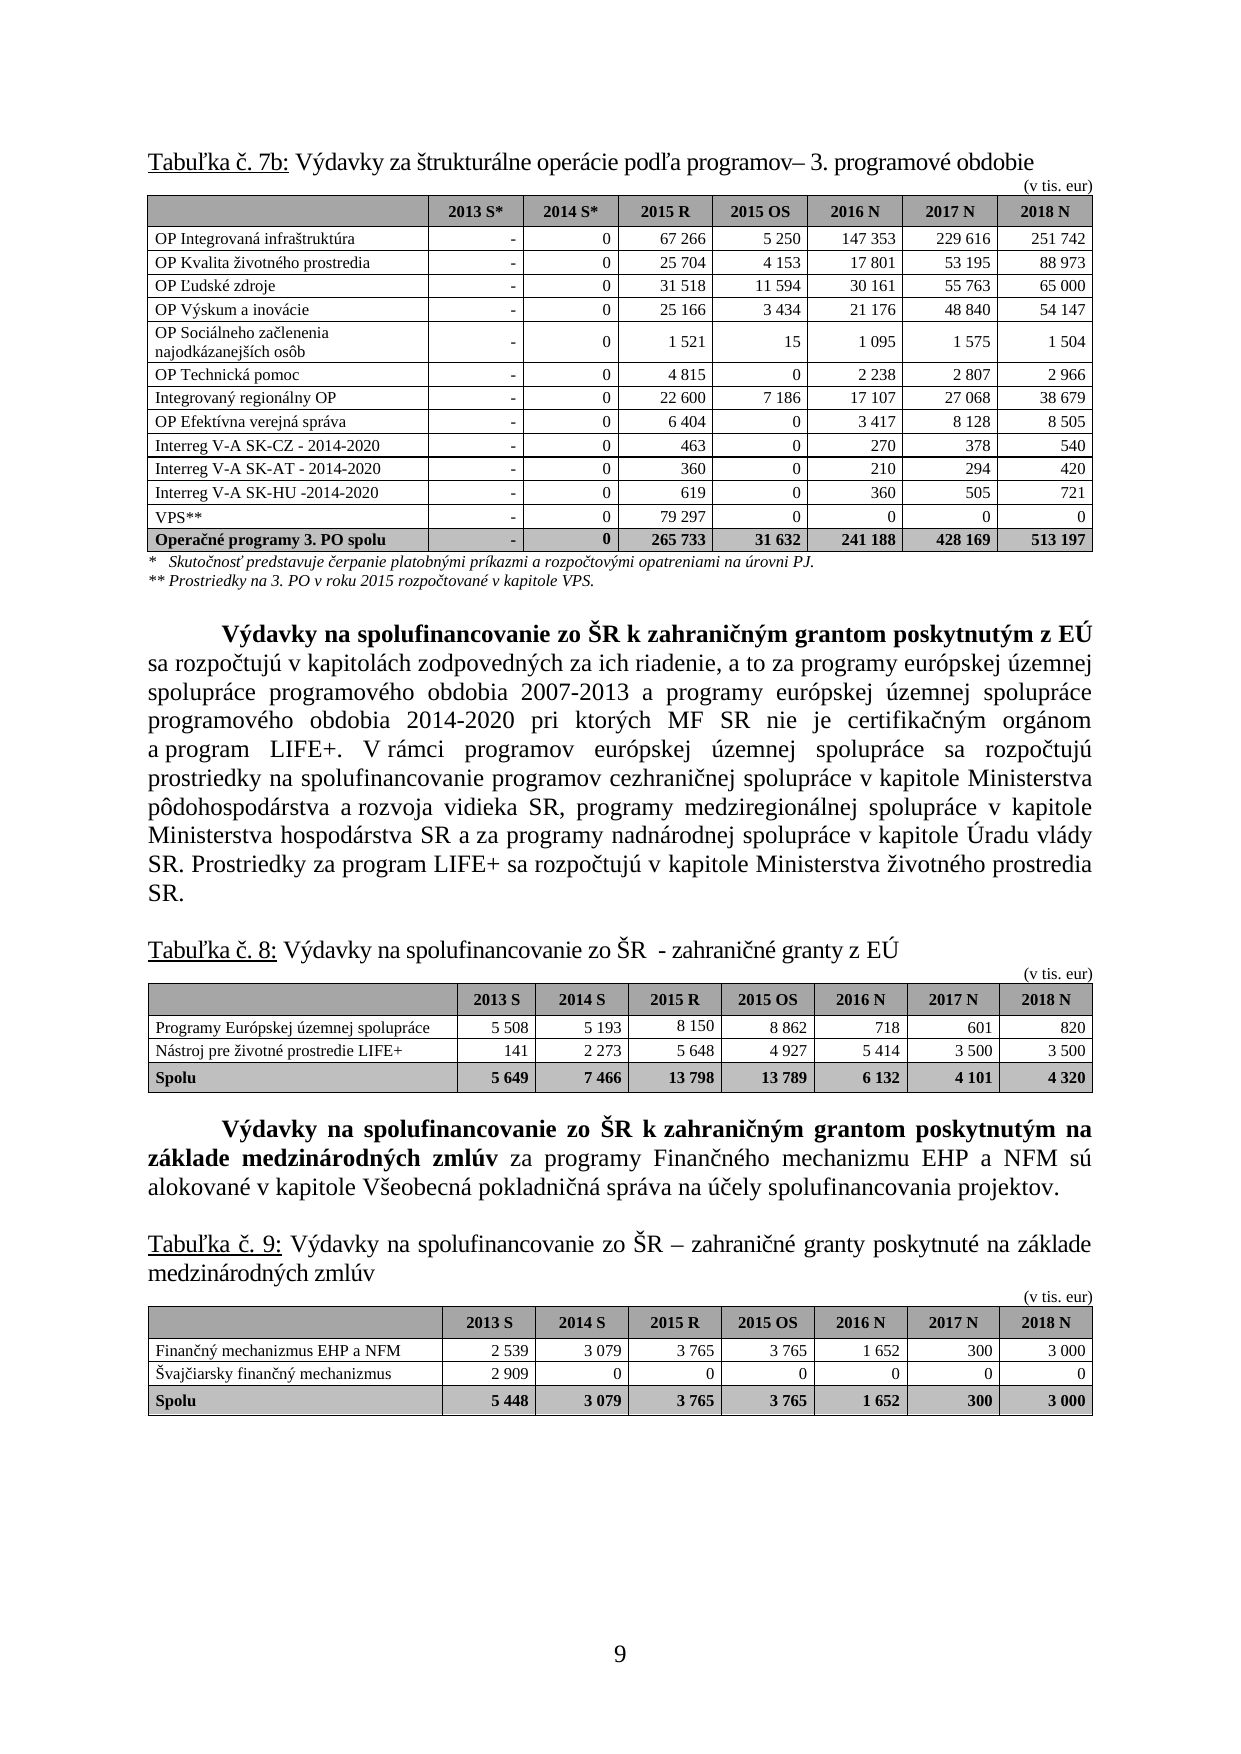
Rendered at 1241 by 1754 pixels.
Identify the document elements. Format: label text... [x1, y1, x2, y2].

table_cell 3 434 [713, 298, 807, 321]
table_header 2016 N [815, 1307, 907, 1338]
table_cell 88 973 [998, 251, 1092, 273]
table_cell - [429, 322, 523, 362]
table_header 2014 S* [524, 196, 618, 226]
table_cell 0 [524, 227, 618, 250]
table_cell 0 [524, 529, 618, 551]
table_cell 3 765 [722, 1386, 814, 1414]
table_header 2017 N [903, 196, 997, 226]
table_cell 2 273 [536, 1039, 628, 1062]
table_cell 13 798 [629, 1063, 721, 1092]
table_cell 4 153 [713, 251, 807, 273]
table_cell - [429, 481, 523, 504]
table_cell 378 [903, 434, 997, 456]
table_cell OP Integrovaná infraštruktúra [148, 227, 428, 250]
table_cell Operačné programy 3. PO spolu [148, 529, 428, 551]
table_cell 505 [903, 481, 997, 504]
table_cell OP Kvalita životného prostredia [148, 251, 428, 273]
table_cell 3 000 [1000, 1386, 1092, 1414]
table_cell 3 765 [629, 1386, 721, 1414]
table_cell - [429, 529, 523, 551]
table_cell Nástroj pre životné prostredie LIFE+ [149, 1039, 457, 1062]
table_cell 0 [713, 434, 807, 456]
table_cell 4 320 [1000, 1063, 1092, 1092]
table_cell 5 649 [458, 1063, 535, 1092]
table_header [149, 984, 457, 1015]
text Tabuľka č. 9: Výdavky na spolufinancovanie zo ŠR – zahraničné granty poskytnuté na základe medzinárodných zmlúv [148, 1229, 1093, 1287]
table_cell 0 [524, 322, 618, 362]
table_header [148, 196, 428, 226]
table_cell - [429, 434, 523, 456]
table_cell 0 [713, 458, 807, 480]
table_cell 2 807 [903, 363, 997, 386]
table_cell Interreg V-A SK-CZ - 2014-2020 [148, 434, 428, 456]
table_header 2018 N [1000, 984, 1092, 1015]
table_header 2017 N [908, 1307, 999, 1338]
table_cell 3 079 [536, 1386, 628, 1414]
table_cell 0 [722, 1362, 814, 1385]
text ** Prostriedky na 3. PO v roku 2015 rozpočtované v kapitole VPS. [148, 571, 1093, 590]
table_header 2015 OS [722, 1307, 814, 1338]
table_cell 4 815 [619, 363, 712, 386]
table_cell 0 [998, 505, 1092, 527]
table_cell 0 [713, 363, 807, 386]
table_cell - [429, 275, 523, 297]
table_cell - [429, 227, 523, 250]
table_cell 21 176 [808, 298, 902, 321]
table_cell - [429, 387, 523, 409]
table_cell 270 [808, 434, 902, 456]
table_cell OP Výskum a inovácie [148, 298, 428, 321]
table_cell 210 [808, 458, 902, 480]
table_cell 0 [1000, 1362, 1092, 1385]
table_cell 5 508 [458, 1016, 535, 1038]
table_cell - [429, 505, 523, 527]
table_header 2018 N [1000, 1307, 1092, 1338]
table_header 2015 OS [722, 984, 814, 1015]
table_cell - [429, 298, 523, 321]
table_cell 55 763 [903, 275, 997, 297]
table_cell 25 166 [619, 298, 712, 321]
table_cell 7 466 [536, 1063, 628, 1092]
text Výdavky na spolufinancovanie zo ŠR k zahraničným grantom poskytnutým z EÚ sa rozpočtujú v kapitolách zodpovedných za ich riadenie, a to za programy európskej územnej spolupráce programového obdobia 2007-2013 a programy európskej územnej spolupráce programového obdobia 2014-2020 pri ktorých MF SR nie je certifikačným orgánom a program LIFE+. V rámci programov európskej územnej spolupráce sa rozpočtujú prostriedky na spolufinancovanie programov cezhraničnej spolupráce v kapitole Ministerstva pôdohospodárstva a rozvoja vidieka SR, programy medziregionálnej spolupráce v kapitole Ministerstva hospodárstva SR a za programy nadnárodnej spolupráce v kapitole Úradu vlády SR. Prostriedky za program LIFE+ sa rozpočtujú v kapitole Ministerstva životného prostredia SR. [148, 619, 1093, 907]
table_header 2016 N [808, 196, 902, 226]
table_cell 513 197 [998, 529, 1092, 551]
table_cell 1 575 [903, 322, 997, 362]
table_header 2016 N [815, 984, 907, 1015]
table_cell 3 500 [908, 1039, 999, 1062]
table_cell 22 600 [619, 387, 712, 409]
table_cell 229 616 [903, 227, 997, 250]
table_cell Integrovaný regionálny OP [148, 387, 428, 409]
table_cell 820 [1000, 1016, 1092, 1038]
table_cell - [429, 410, 523, 433]
table_cell 1 504 [998, 322, 1092, 362]
table_cell 5 193 [536, 1016, 628, 1038]
table_cell 141 [458, 1039, 535, 1062]
table_cell - [429, 363, 523, 386]
table_header 2015 OS [713, 196, 807, 226]
table_cell Spolu [149, 1386, 442, 1414]
table_cell Finančný mechanizmus EHP a NFM [149, 1339, 442, 1361]
table_cell Interreg V-A SK-AT - 2014-2020 [148, 458, 428, 480]
table_header 2015 R [619, 196, 712, 226]
table_cell OP Sociálneho začlenenia najodkázanejších osôb [148, 322, 428, 362]
table_cell 17 107 [808, 387, 902, 409]
table_cell 300 [908, 1339, 999, 1361]
table_cell 619 [619, 481, 712, 504]
table_cell 0 [524, 505, 618, 527]
table_cell 147 353 [808, 227, 902, 250]
table_cell 2 966 [998, 363, 1092, 386]
table_cell Interreg V-A SK-HU -2014-2020 [148, 481, 428, 504]
table_cell 0 [908, 1362, 999, 1385]
table_cell 300 [908, 1386, 999, 1414]
table_cell 8 128 [903, 410, 997, 433]
table_header 2014 S [536, 984, 628, 1015]
table_cell 721 [998, 481, 1092, 504]
table_cell 2 539 [443, 1339, 535, 1361]
table_cell 8 862 [722, 1016, 814, 1038]
table_cell 0 [524, 298, 618, 321]
table_cell 3 500 [1000, 1039, 1092, 1062]
table_cell 540 [998, 434, 1092, 456]
table_cell 265 733 [619, 529, 712, 551]
table_header 2013 S [443, 1307, 535, 1338]
table_cell Švajčiarsky finančný mechanizmus [149, 1362, 442, 1385]
table_cell 0 [713, 505, 807, 527]
table_cell 0 [808, 505, 902, 527]
table_cell 5 250 [713, 227, 807, 250]
table_cell 67 266 [619, 227, 712, 250]
table_cell 17 801 [808, 251, 902, 273]
table_cell 5 414 [815, 1039, 907, 1062]
table_cell 11 594 [713, 275, 807, 297]
table_cell 0 [903, 505, 997, 527]
table_cell - [429, 458, 523, 480]
table_cell 31 632 [713, 529, 807, 551]
table_header 2018 N [998, 196, 1092, 226]
table_cell 27 068 [903, 387, 997, 409]
table_header 2017 N [908, 984, 999, 1015]
table_cell 0 [524, 434, 618, 456]
table_cell 360 [619, 458, 712, 480]
table_cell 6 404 [619, 410, 712, 433]
table_header 2013 S* [429, 196, 523, 226]
table_cell 463 [619, 434, 712, 456]
table_cell 0 [524, 410, 618, 433]
table_cell 79 297 [619, 505, 712, 527]
table_cell 0 [524, 251, 618, 273]
table_cell 0 [713, 481, 807, 504]
table_header 2015 R [629, 1307, 721, 1338]
table_cell 3 765 [629, 1339, 721, 1361]
table_cell 3 765 [722, 1339, 814, 1361]
table_cell 1 652 [815, 1386, 907, 1414]
table_cell 15 [713, 322, 807, 362]
table_cell 1 521 [619, 322, 712, 362]
table_cell 38 679 [998, 387, 1092, 409]
table_cell 2 238 [808, 363, 902, 386]
table_cell 360 [808, 481, 902, 504]
table_cell Programy Európskej územnej spolupráce [149, 1016, 457, 1038]
table_cell 4 927 [722, 1039, 814, 1062]
table_cell OP Technická pomoc [148, 363, 428, 386]
table_cell 251 742 [998, 227, 1092, 250]
table_cell 0 [524, 387, 618, 409]
text (v tis. eur) [148, 176, 1093, 195]
table_cell 0 [524, 363, 618, 386]
table_cell 294 [903, 458, 997, 480]
table_cell 1 652 [815, 1339, 907, 1361]
table_cell 0 [815, 1362, 907, 1385]
table_cell 241 188 [808, 529, 902, 551]
table_cell 25 704 [619, 251, 712, 273]
table_cell 601 [908, 1016, 999, 1038]
table_cell 13 789 [722, 1063, 814, 1092]
table_cell 0 [524, 481, 618, 504]
table_header 2013 S [458, 984, 535, 1015]
text (v tis. eur) [148, 1287, 1093, 1306]
text Výdavky na spolufinancovanie zo ŠR k zahraničným grantom poskytnutým na základe medzinárodných zmlúv za programy Finančného mechanizmu EHP a NFM sú alokované v kapitole Všeobecná pokladničná správa na účely spolufinancovania projektov. [148, 1114, 1093, 1201]
table_cell 5 648 [629, 1039, 721, 1062]
table_cell 8 150 [629, 1016, 721, 1038]
table_cell 718 [815, 1016, 907, 1038]
table_cell 420 [998, 458, 1092, 480]
table_cell 7 186 [713, 387, 807, 409]
table_cell 53 195 [903, 251, 997, 273]
table_cell 0 [629, 1362, 721, 1385]
table_cell 5 448 [443, 1386, 535, 1414]
table_cell 3 417 [808, 410, 902, 433]
table_cell 3 079 [536, 1339, 628, 1361]
text (v tis. eur) [148, 964, 1093, 983]
table_cell 4 101 [908, 1063, 999, 1092]
table_cell 30 161 [808, 275, 902, 297]
table_header 2015 R [629, 984, 721, 1015]
table_cell 1 095 [808, 322, 902, 362]
table_cell 54 147 [998, 298, 1092, 321]
table_cell 65 000 [998, 275, 1092, 297]
table_cell 31 518 [619, 275, 712, 297]
table_cell OP Ľudské zdroje [148, 275, 428, 297]
table_cell 8 505 [998, 410, 1092, 433]
table_cell 48 840 [903, 298, 997, 321]
table_cell OP Efektívna verejná správa [148, 410, 428, 433]
table_cell VPS** [148, 505, 428, 527]
text Tabuľka č. 7b: Výdavky za štrukturálne operácie podľa programov– 3. programové obdobie [148, 147, 1093, 176]
text * Skutočnosť predstavuje čerpanie platobnými príkazmi a rozpočtovými opatreniami na úrovni PJ. [148, 552, 1093, 571]
table_cell 2 909 [443, 1362, 535, 1385]
table_cell 428 169 [903, 529, 997, 551]
table_cell 0 [536, 1362, 628, 1385]
table_header [149, 1307, 442, 1338]
text Tabuľka č. 8: Výdavky na spolufinancovanie zo ŠR - zahraničné granty z EÚ [148, 935, 1093, 964]
table_cell 3 000 [1000, 1339, 1092, 1361]
table_cell 6 132 [815, 1063, 907, 1092]
table_cell - [429, 251, 523, 273]
table_cell 0 [524, 275, 618, 297]
table_cell 0 [524, 458, 618, 480]
table_cell Spolu [149, 1063, 457, 1092]
table_cell 0 [713, 410, 807, 433]
table_header 2014 S [536, 1307, 628, 1338]
